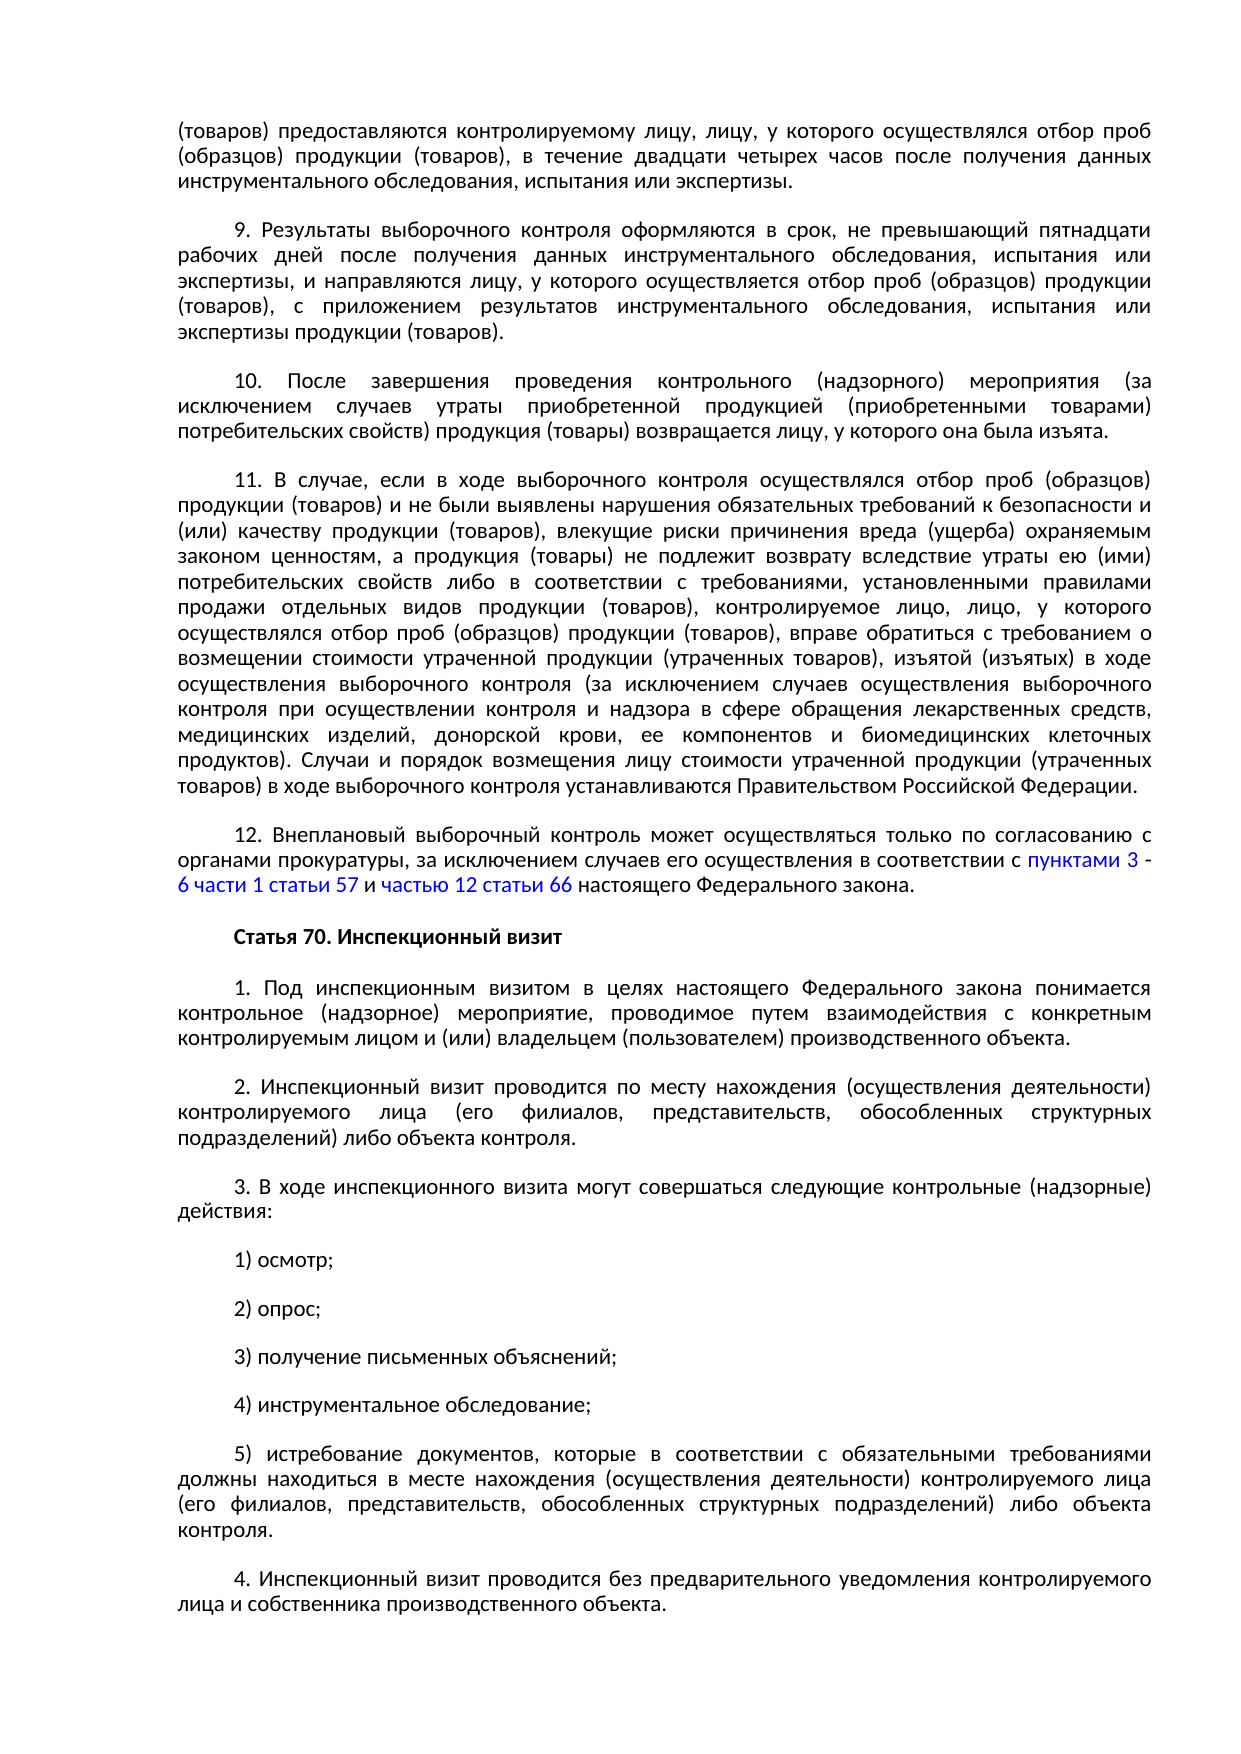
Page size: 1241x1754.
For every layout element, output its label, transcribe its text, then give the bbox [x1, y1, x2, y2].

text 5) истребование документов, которые в соответствии с обязательными требованиями должны находиться в месте нахождения (осуществления деятельности) контролируемого лица (его филиалов, представительств, обособленных структурных подразделений) либо объекта контроля. [177, 1441, 1152, 1543]
text 12. Внеплановый выборочный контроль может осуществляться только по согласованию с органами прокуратуры, за исключением случаев его осуществления в соответствии с пунктами 3 - 6 части 1 статьи 57 и частью 12 статьи 66 настоящего Федерального закона. [177, 822, 1152, 898]
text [177, 118, 1152, 194]
text 3) получение письменных объяснений; [177, 1344, 1152, 1370]
text 11. В случае, если в ходе выборочного контроля осуществлялся отбор проб (образцов) продукции (товаров) и не были выявлены нарушения обязательных требований к безопасности и (или) качеству продукции (товаров), влекущие риски причинения вреда (ущерба) охраняемым законом ценностям, а продукция (товары) не подлежит возврату вследствие утраты ею (ими) потребительских свойств либо в соответствии с требованиями, установленными правилами продажи отдельных видов продукции (товаров), контролируемое лицо, лицо, у которого осуществлялся отбор проб (образцов) продукции (товаров), вправе обратиться с требованием о возмещении стоимости утраченной продукции (утраченных товаров), изъятой (изъятых) в ходе осуществления выборочного контроля (за исключением случаев осуществления выборочного контроля при осуществлении контроля и надзора в сфере обращения лекарственных средств, медицинских изделий, донорской крови, ее компонентов и биомедицинских клеточных продуктов). Случаи и порядок возмещения лицу стоимости утраченной продукции (утраченных товаров) в ходе выборочного контроля устанавливаются Правительством Российской Федерации. [177, 467, 1152, 799]
text 10. После завершения проведения контрольного (надзорного) мероприятия (за исключением случаев утраты приобретенной продукцией (приобретенными товарами) потребительских свойств) продукция (товары) возвращается лицу, у которого она была изъята. [177, 368, 1152, 444]
text 3. В ходе инспекционного визита могут совершаться следующие контрольные (надзорные) действия: [177, 1174, 1152, 1225]
text 9. Результаты выборочного контроля оформляются в срок, не превышающий пятнадцати рабочих дней после получения данных инструментального обследования, испытания или экспертизы, и направляются лицу, у которого осуществляется отбор проб (образцов) продукции (товаров), с приложением результатов инструментального обследования, испытания или экспертизы продукции (товаров). [177, 217, 1152, 345]
text Статья 70. Инспекционный визит [177, 924, 1152, 949]
text 2) опрос; [177, 1296, 1152, 1321]
text 4) инструментальное обследование; [177, 1393, 1152, 1418]
text 2. Инспекционный визит проводится по месту нахождения (осуществления деятельности) контролируемого лица (его филиалов, представительств, обособленных структурных подразделений) либо объекта контроля. [177, 1074, 1152, 1151]
text 1) осмотр; [177, 1248, 1152, 1273]
text 4. Инспекционный визит проводится без предварительного уведомления контролируемого лица и собственника производственного объекта. [177, 1566, 1152, 1617]
text 1. Под инспекционным визитом в целях настоящего Федерального закона понимается контрольное (надзорное) мероприятие, проводимое путем взаимодействия с конкретным контролируемым лицом и (или) владельцем (пользователем) производственного объекта. [177, 975, 1152, 1051]
